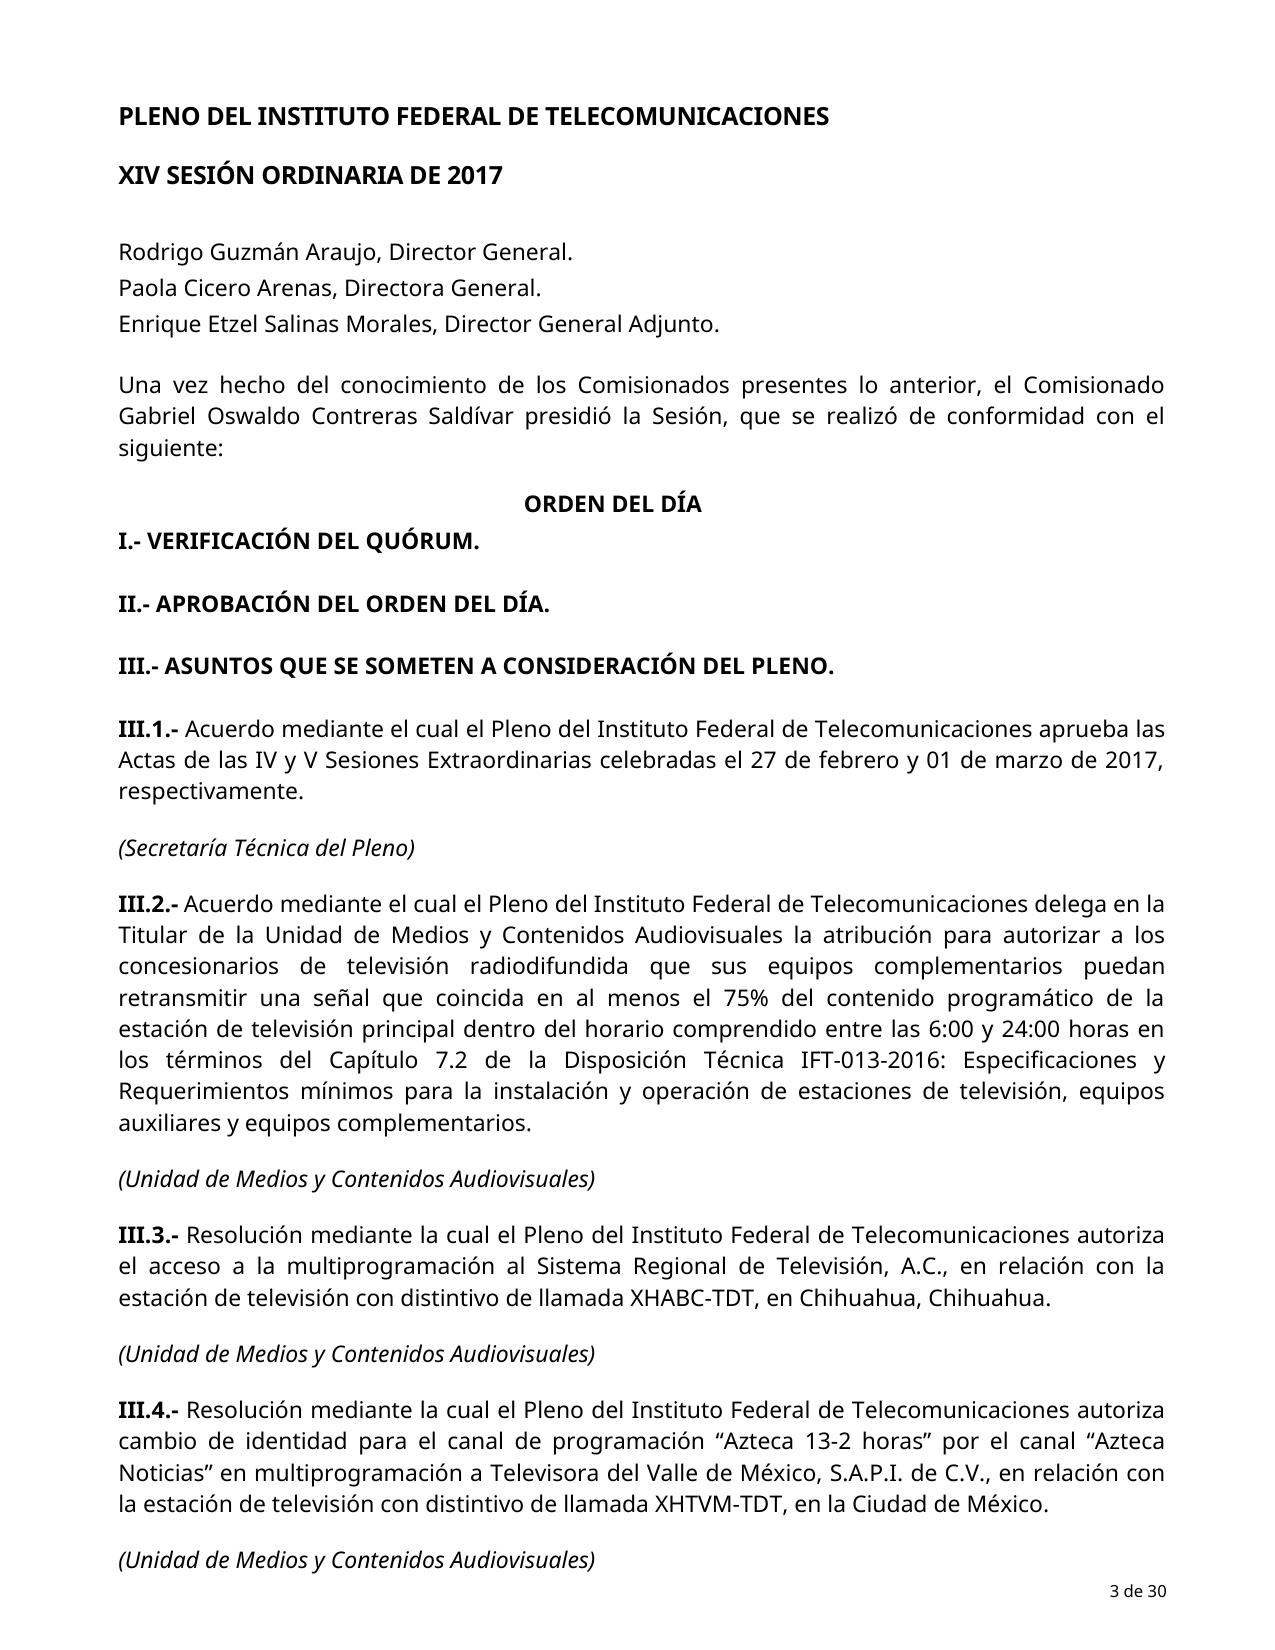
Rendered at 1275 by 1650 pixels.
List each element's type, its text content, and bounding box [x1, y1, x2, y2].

text II.- APROBACIÓN DEL ORDEN DEL DÍA. [118, 588, 1159, 619]
text III.2.- Acuerdo mediante el cual el Pleno del Instituto Federal de Telecomunicaciones delega en la Titular de la Unidad de Medios y Contenidos Audiovisuales la atribución para autorizar a los concesionarios de televisión radiodifundida que sus equipos complementarios puedan retransmitir una señal que coincida en al menos el 75% del contenido programático de la estación de televisión principal dentro del horario comprendido entre las 6:00 y 24:00 horas en los términos del Capítulo 7.2 de la Disposición Técnica IFT-013-2016: Especificaciones y Requerimientos mínimos para la instalación y operación de estaciones de televisión, equipos auxiliares y equipos complementarios. [118, 888, 1166, 1138]
text III.1.- Acuerdo mediante el cual el Pleno del Instituto Federal de Telecomunicaciones aprueba las Actas de las IV y V Sesiones Extraordinarias celebradas el 27 de febrero y 01 de marzo de 2017, respectivamente. [118, 713, 1166, 807]
text III.3.- Resolución mediante la cual el Pleno del Instituto Federal de Telecomunicaciones autoriza el acceso a la multiprogramación al Sistema Regional de Televisión, A.C., en relación con la estación de televisión con distintivo de llamada XHABC-TDT, en Chihuahua, Chihuahua. [118, 1219, 1166, 1313]
text III.- ASUNTOS QUE SE SOMETEN A CONSIDERACIÓN DEL PLENO. [118, 650, 1159, 682]
text Una vez hecho del conocimiento de los Comisionados presentes lo anterior, el Comisionado Gabriel Oswaldo Contreras Saldívar presidió la Sesión, que se realizó de conformidad con el siguiente: [118, 369, 1166, 463]
text I.- VERIFICACIÓN DEL QUÓRUM. [118, 525, 1159, 557]
text (Unidad de Medios y Contenidos Audiovisuales) [118, 1163, 1166, 1194]
text Enrique Etzel Salinas Morales, Director General Adjunto. [118, 308, 1159, 339]
text III.4.- Resolución mediante la cual el Pleno del Instituto Federal de Telecomunicaciones autoriza cambio de identidad para el canal de programación “Azteca 13-2 horas” por el canal “Azteca Noticias” en multiprogramación a Televisora del Valle de México, S.A.P.I. de C.V., en relación con la estación de televisión con distintivo de llamada XHTVM-TDT, en la Ciudad de México. [118, 1394, 1166, 1519]
subtitle ORDEN DEL DÍA [295, 488, 930, 519]
text (Secretaría Técnica del Pleno) [118, 832, 1166, 863]
text Rodrigo Guzmán Araujo, Director General. [118, 236, 1159, 267]
text (Unidad de Medios y Contenidos Audiovisuales) [118, 1338, 1166, 1369]
text Paola Cicero Arenas, Directora General. [118, 272, 1159, 303]
text (Unidad de Medios y Contenidos Audiovisuales) [118, 1544, 1166, 1575]
